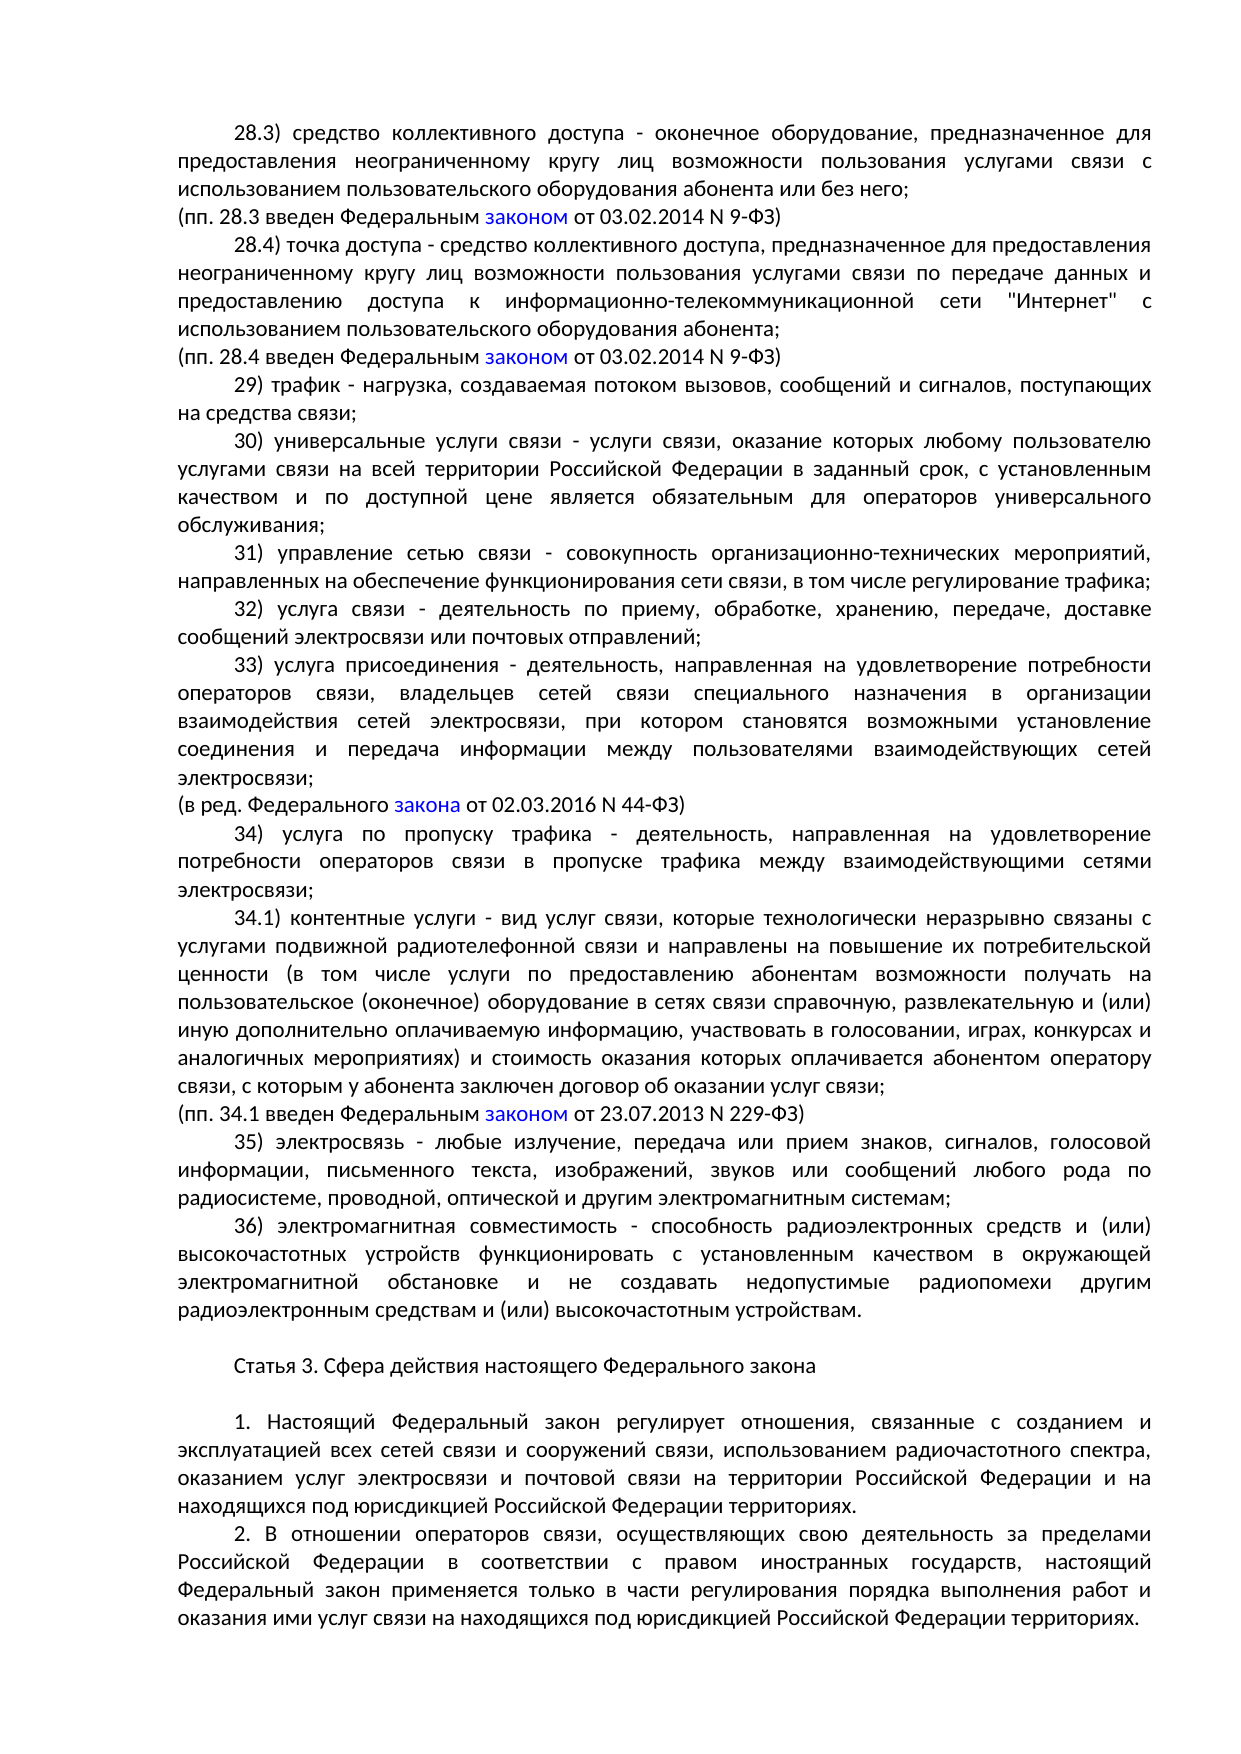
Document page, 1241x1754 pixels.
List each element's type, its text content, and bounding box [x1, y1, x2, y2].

text 28.3) средство коллективного доступа - оконечное оборудование, предназначенное для предоставления неограниченному кругу лиц возможности пользования услугами связи с использованием пользовательского оборудования абонента или без него; [177, 118, 1152, 202]
text 1. Настоящий Федеральный закон регулирует отношения, связанные с созданием и эксплуатацией всех сетей связи и сооружений связи, использованием радиочастотного спектра, оказанием услуг электросвязи и почтовой связи на территории Российской Федерации и на находящихся под юрисдикцией Российской Федерации территориях. [177, 1407, 1152, 1519]
text 36) электромагнитная совместимость - способность радиоэлектронных средств и (или) высокочастотных устройств функционировать с установленным качеством в окружающей электромагнитной обстановке и не создавать недопустимые радиопомехи другим радиоэлектронным средствам и (или) высокочастотным устройствам. [177, 1211, 1152, 1323]
text (пп. 28.3 введен Федеральным законом от 03.02.2014 N 9-ФЗ) [177, 202, 1152, 230]
text 34) услуга по пропуску трафика - деятельность, направленная на удовлетворение потребности операторов связи в пропуске трафика между взаимодействующими сетями электросвязи; [177, 819, 1152, 903]
text (в ред. Федерального закона от 02.03.2016 N 44-ФЗ) [177, 791, 1152, 819]
text 34.1) контентные услуги - вид услуг связи, которые технологически неразрывно связаны с услугами подвижной радиотелефонной связи и направлены на повышение их потребительской ценности (в том числе услуги по предоставлению абонентам возможности получать на пользовательское (оконечное) оборудование в сетях связи справочную, развлекательную и (или) иную дополнительно оплачиваемую информацию, участвовать в голосовании, играх, конкурсах и аналогичных мероприятиях) и стоимость оказания которых оплачивается абонентом оператору связи, с которым у абонента заключен договор об оказании услуг связи; [177, 903, 1152, 1099]
text Статья 3. Сфера действия настоящего Федерального закона [177, 1351, 1152, 1379]
text (пп. 34.1 введен Федеральным законом от 23.07.2013 N 229-ФЗ) [177, 1099, 1152, 1127]
text 32) услуга связи - деятельность по приему, обработке, хранению, передаче, доставке сообщений электросвязи или почтовых отправлений; [177, 594, 1152, 651]
text 31) управление сетью связи - совокупность организационно-технических мероприятий, направленных на обеспечение функционирования сети связи, в том числе регулирование трафика; [177, 538, 1152, 594]
text 28.4) точка доступа - средство коллективного доступа, предназначенное для предоставления неограниченному кругу лиц возможности пользования услугами связи по передаче данных и предоставлению доступа к информационно-телекоммуникационной сети "Интернет" с использованием пользовательского оборудования абонента; [177, 230, 1152, 342]
text 2. В отношении операторов связи, осуществляющих свою деятельность за пределами Российской Федерации в соответствии с правом иностранных государств, настоящий Федеральный закон применяется только в части регулирования порядка выполнения работ и оказания ими услуг связи на находящихся под юрисдикцией Российской Федерации территориях. [177, 1519, 1152, 1631]
text 29) трафик - нагрузка, создаваемая потоком вызовов, сообщений и сигналов, поступающих на средства связи; [177, 370, 1152, 426]
text (пп. 28.4 введен Федеральным законом от 03.02.2014 N 9-ФЗ) [177, 342, 1152, 370]
text 33) услуга присоединения - деятельность, направленная на удовлетворение потребности операторов связи, владельцев сетей связи специального назначения в организации взаимодействия сетей электросвязи, при котором становятся возможными установление соединения и передача информации между пользователями взаимодействующих сетей электросвязи; [177, 651, 1152, 791]
text 35) электросвязь - любые излучение, передача или прием знаков, сигналов, голосовой информации, письменного текста, изображений, звуков или сообщений любого рода по радиосистеме, проводной, оптической и другим электромагнитным системам; [177, 1127, 1152, 1211]
text 30) универсальные услуги связи - услуги связи, оказание которых любому пользователю услугами связи на всей территории Российской Федерации в заданный срок, с установленным качеством и по доступной цене является обязательным для операторов универсального обслуживания; [177, 426, 1152, 538]
